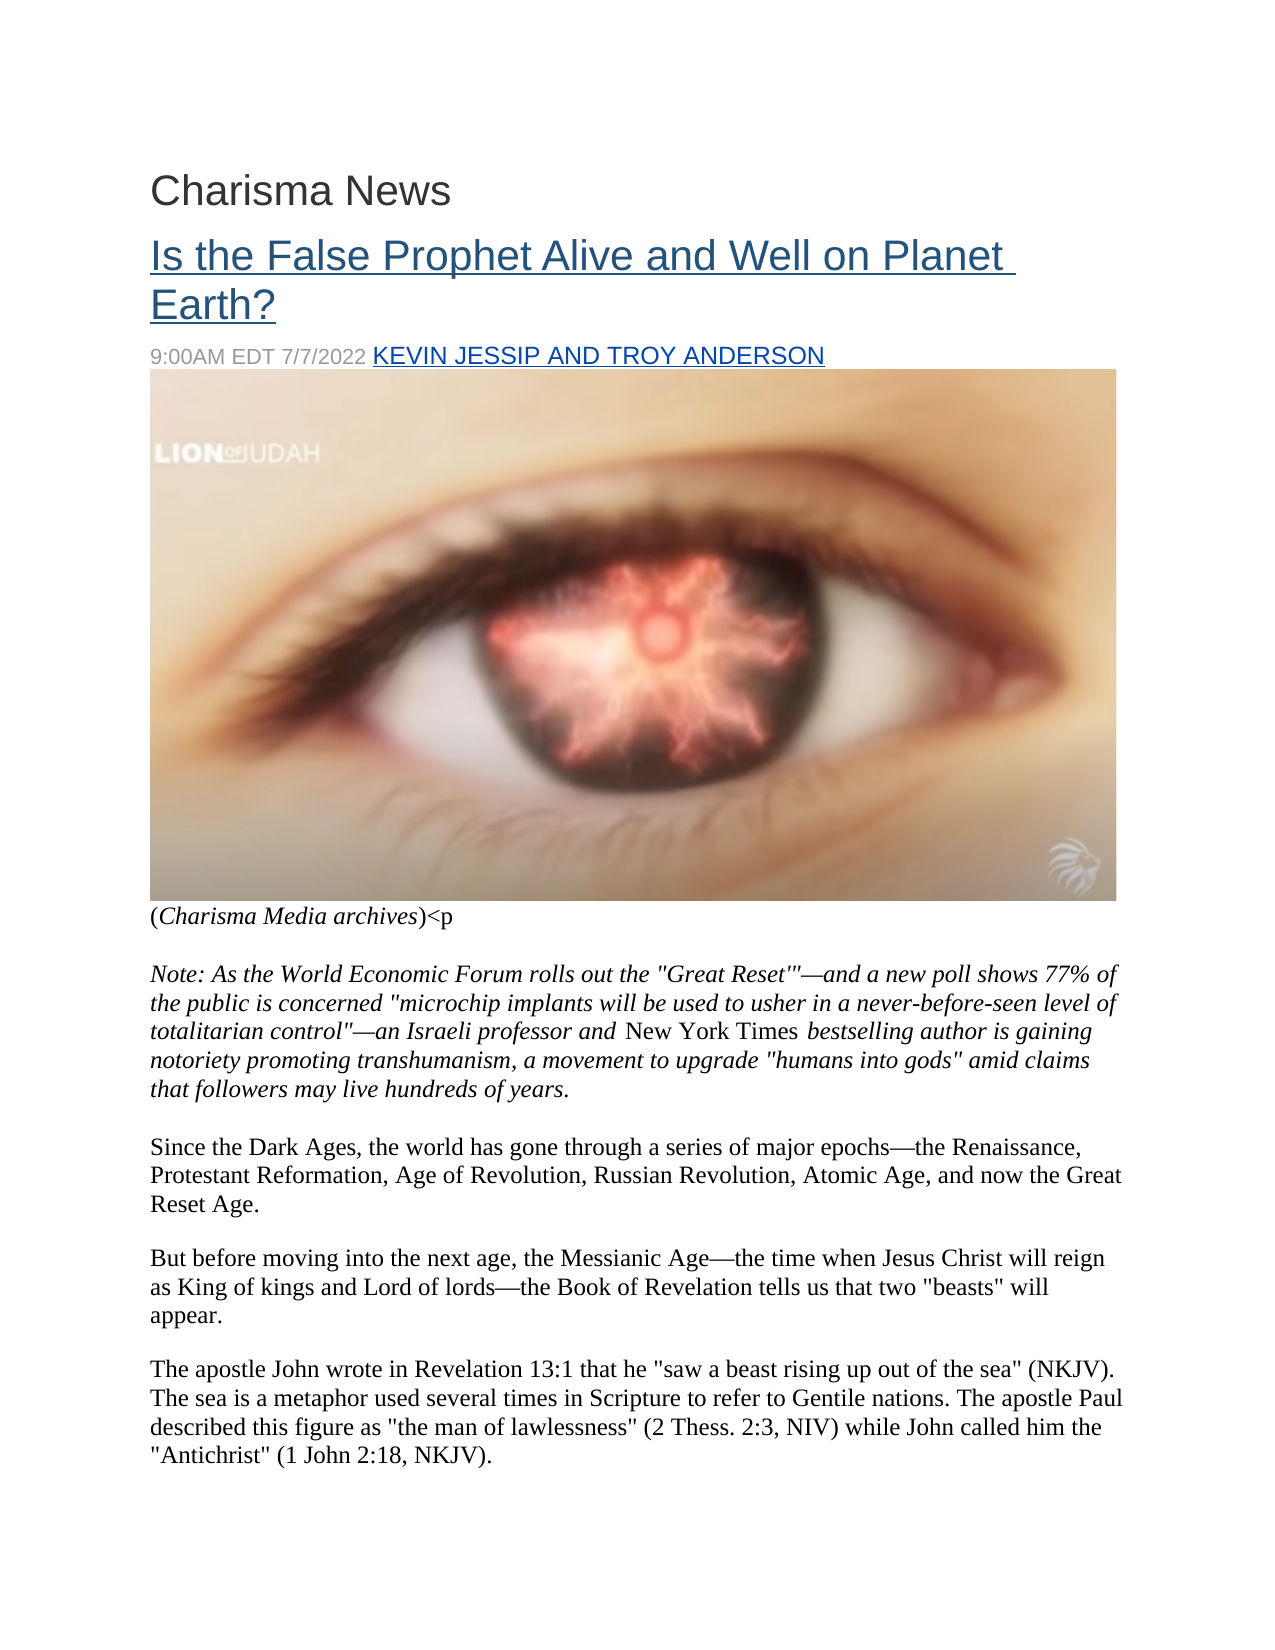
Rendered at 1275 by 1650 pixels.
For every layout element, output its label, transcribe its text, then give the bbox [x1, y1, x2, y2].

picture [150, 369, 1117, 901]
text Is the False Prophet Alive and Well on Planet Earth? [150, 230, 1125, 328]
text Charisma News [150, 166, 1125, 215]
text Since the Dark Ages, the world has gone through a series of major epochs—the Renaissance, Protestant Reformation, Age of Revolution, Russian Revolution, Atomic Age, and now the Great Reset Age. [150, 1132, 1125, 1218]
text The apostle John wrote in Revelation 13:1 that he "saw a beast rising up out of the sea" (NKJV). The sea is a metaphor used several times in Scripture to refer to Gentile nations. The apostle Paul described this figure as "the man of lawlessness" (2 Thess. 2:3, NIV) while John called him the "Antichrist" (1 John 2:18, NKJV). [150, 1354, 1125, 1469]
text 9:00AM EDT 7/7/2022 KEVIN JESSIP AND TROY ANDERSON [150, 341, 1125, 370]
text Note: As the World Economic Forum rolls out the "Great Reset'"—and a new poll shows 77% of the public is concerned "microchip implants will be used to usher in a never-before-seen level of totalitarian control"—an Israeli professor and New York Times bestselling author is gaining notoriety promoting transhumanism, a movement to upgrade "humans into gods" amid claims that followers may live hundreds of years. [150, 959, 1125, 1103]
text But before moving into the next age, the Messianic Age—the time when Jesus Christ will reign as King of kings and Lord of lords—the Book of Revelation tells us that two "beasts" will appear. [150, 1243, 1125, 1329]
